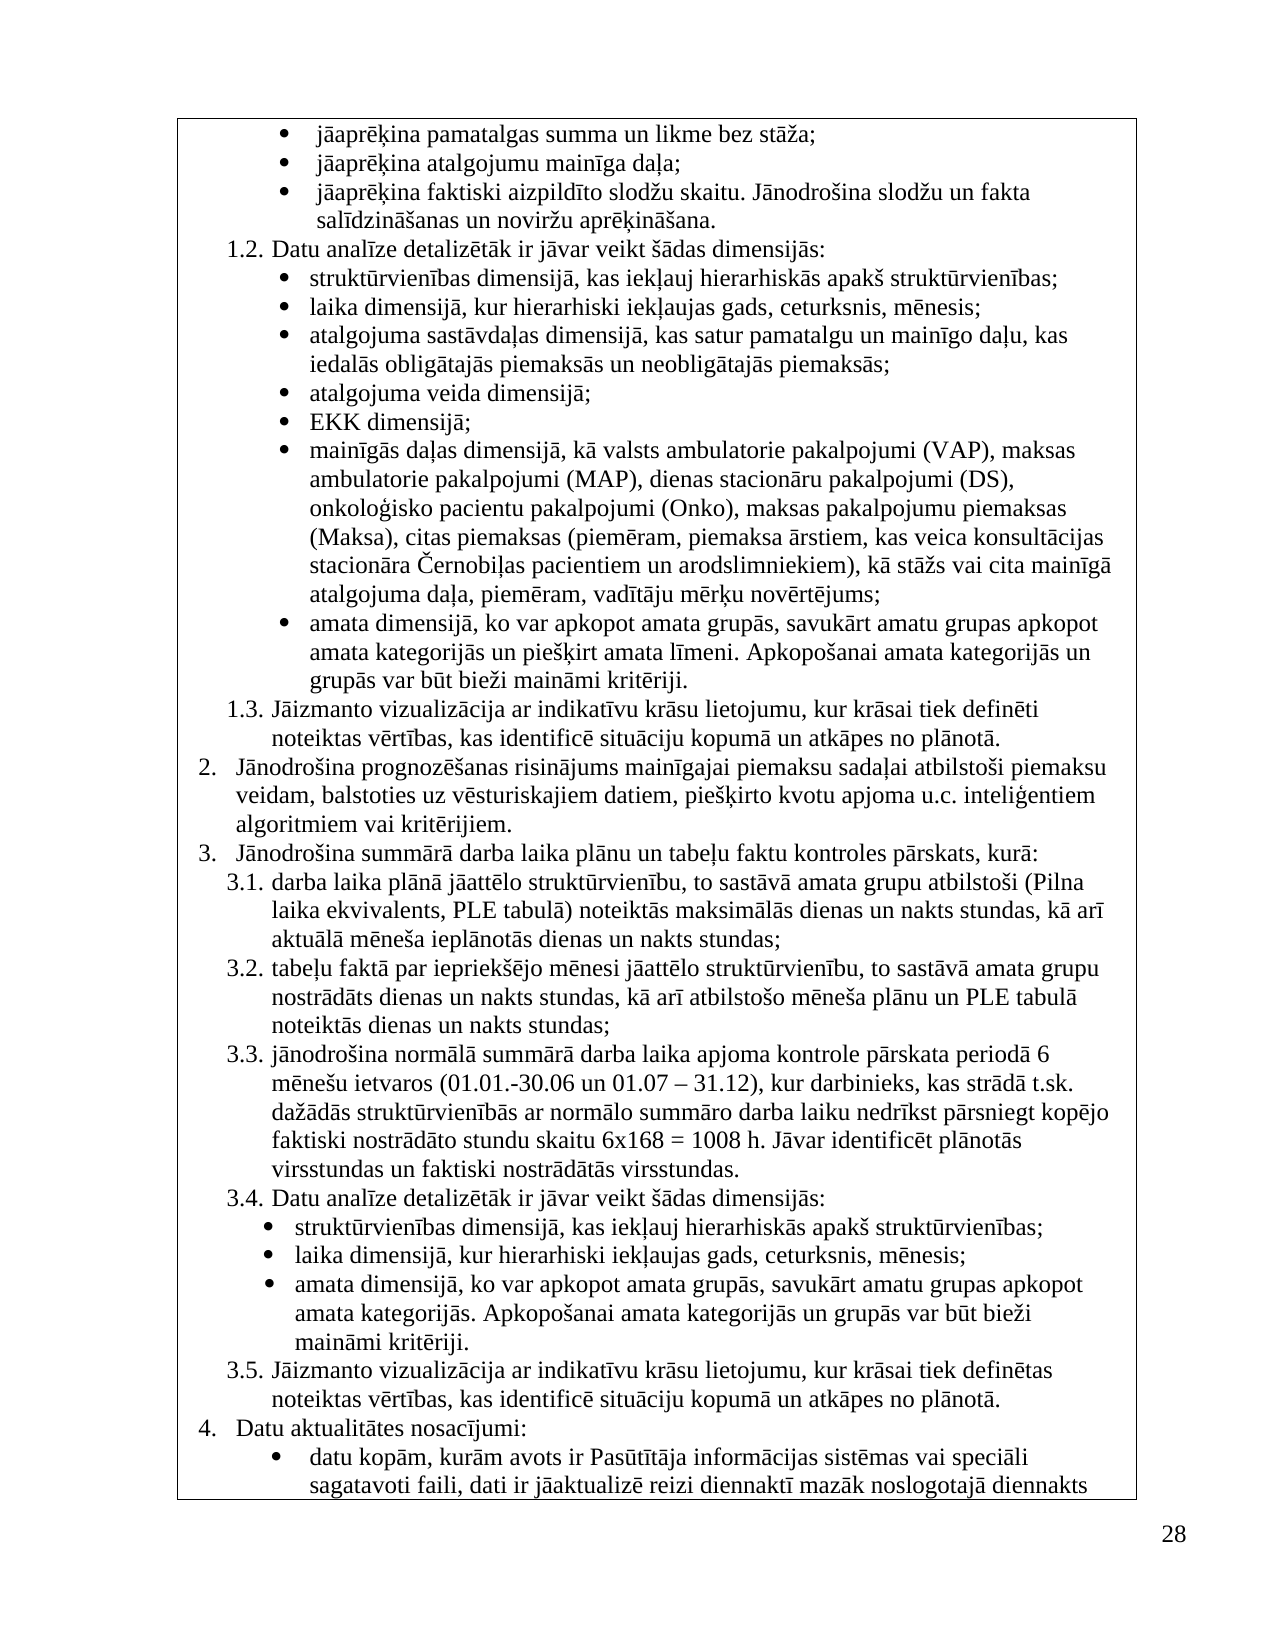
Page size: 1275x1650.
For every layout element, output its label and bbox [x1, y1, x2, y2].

table_cell [178, 119, 1136, 1499]
